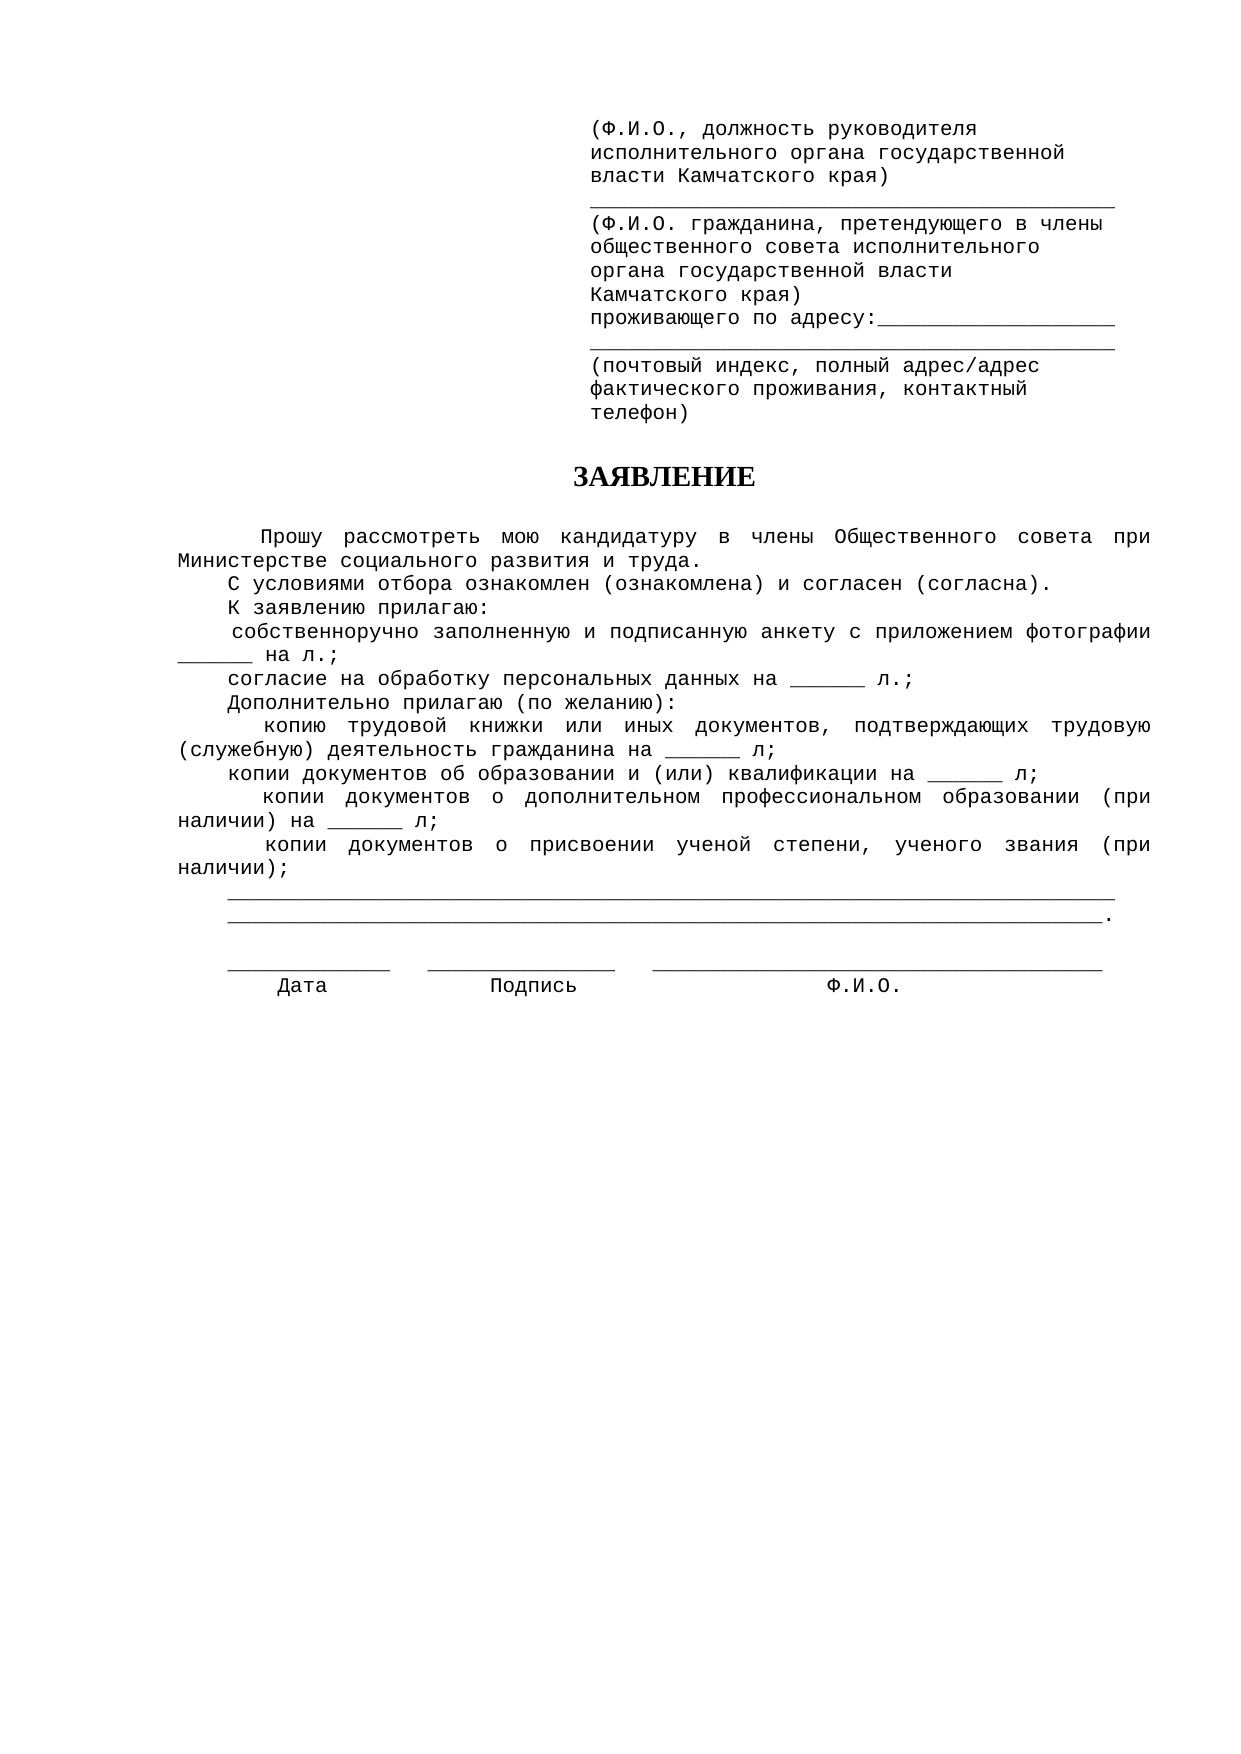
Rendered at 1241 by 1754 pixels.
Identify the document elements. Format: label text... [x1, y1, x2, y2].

text __________________________________________ [177, 189, 1152, 213]
text __________________________________________ [177, 331, 1152, 354]
text проживающего по адресу:___________________ [177, 307, 1152, 331]
text исполнительного органа государственной [177, 142, 1152, 165]
text ЗАЯВЛЕНИЕ [177, 459, 1152, 493]
text Прошу рассмотреть мою кандидатуру в члены Общественного совета при Министерстве социального развития и труда. [177, 526, 1152, 573]
text (почтовый индекс, полный адрес/адрес [177, 354, 1152, 378]
text собственноручно заполненную и подписанную анкету с приложением фотографии ______ на л.; [177, 621, 1152, 668]
text фактического проживания, контактный [177, 378, 1152, 402]
text копии документов об образовании и (или) квалификации на ______ л; [177, 763, 1152, 786]
text С условиями отбора ознакомлен (ознакомлена) и согласен (согласна). [177, 573, 1152, 597]
text Дополнительно прилагаю (по желанию): [177, 692, 1152, 715]
text ______________________________________________________________________. [177, 904, 1152, 928]
text копию трудовой книжки или иных документов, подтверждающих трудовую (служебную) деятельность гражданина на ______ л; [177, 715, 1152, 763]
text Камчатского края) [177, 284, 1152, 307]
text согласие на обработку персональных данных на ______ л.; [177, 668, 1152, 692]
text копии документов о дополнительном профессиональном образовании (при наличии) на ______ л; [177, 786, 1152, 833]
text (Ф.И.О., должность руководителя [177, 118, 1152, 142]
text власти Камчатского края) [177, 165, 1152, 189]
text органа государственной власти [177, 260, 1152, 284]
text _______________________________________________________________________ [177, 881, 1152, 904]
text общественного совета исполнительного [177, 236, 1152, 260]
text копии документов о присвоении ученой степени, ученого звания (при наличии); [177, 833, 1152, 881]
text Дата Подпись Ф.И.О. [177, 975, 1152, 999]
text телефон) [177, 402, 1152, 426]
text (Ф.И.О. гражданина, претендующего в члены [177, 213, 1152, 236]
text _____________ _______________ ____________________________________ [177, 952, 1152, 975]
text К заявлению прилагаю: [177, 597, 1152, 621]
